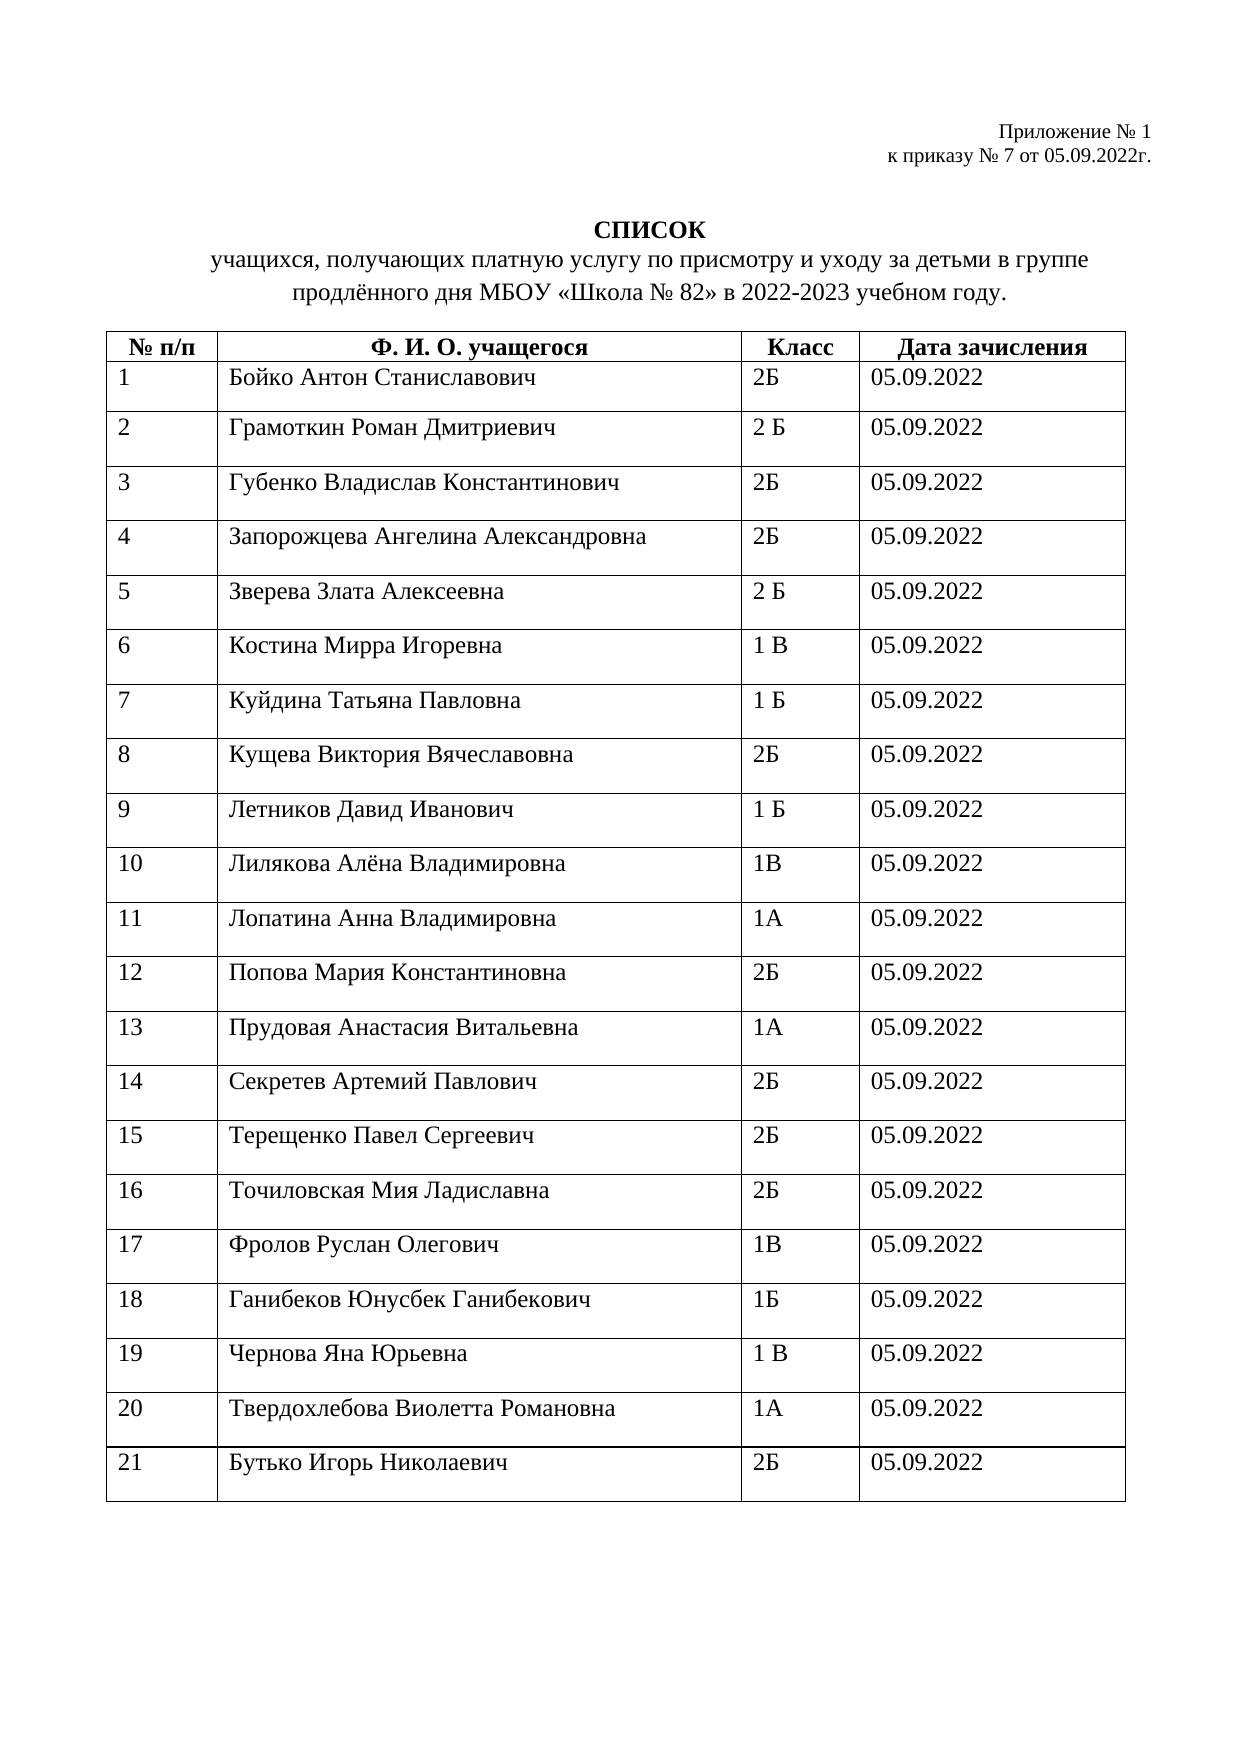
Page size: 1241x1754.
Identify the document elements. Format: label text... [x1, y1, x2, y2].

table_cell 1 Б [742, 794, 859, 847]
table_cell 05.09.2022 [860, 1230, 1125, 1283]
table_cell 10 [107, 848, 217, 902]
table_cell Прудовая Анастасия Витальевна [218, 1012, 741, 1065]
table_cell Терещенко Павел Сергеевич [218, 1121, 741, 1174]
table_cell 14 [107, 1066, 217, 1119]
table_cell 1 Б [742, 685, 859, 738]
table_cell Твердохлебова Виолетта Романовна [218, 1393, 741, 1446]
table_cell Грамоткин Роман Дмитриевич [218, 412, 741, 466]
text СПИСОК [148, 215, 1152, 244]
table_cell Точиловская Мия Ладиславна [218, 1175, 741, 1228]
table_cell 05.09.2022 [860, 1393, 1125, 1446]
table_cell 18 [107, 1284, 217, 1337]
table_cell 5 [107, 576, 217, 629]
table_cell Лопатина Анна Владимировна [218, 903, 741, 956]
table_cell 05.09.2022 [860, 467, 1125, 520]
table_cell 1Б [742, 1284, 859, 1337]
table_cell 2Б [742, 1121, 859, 1174]
table_cell 05.09.2022 [860, 521, 1125, 575]
text Приложение № 1 [148, 119, 1152, 143]
table_cell 1А [742, 1393, 859, 1446]
table_cell 05.09.2022 [860, 1339, 1125, 1392]
table_cell 05.09.2022 [860, 412, 1125, 466]
table_cell 1В [742, 1230, 859, 1283]
table_cell 05.09.2022 [860, 903, 1125, 956]
table_cell 2 Б [742, 412, 859, 466]
table_cell 05.09.2022 [860, 576, 1125, 629]
table_cell 20 [107, 1393, 217, 1446]
table_cell 05.09.2022 [860, 1284, 1125, 1337]
table_header Класс [742, 332, 859, 361]
table_cell 3 [107, 467, 217, 520]
table_cell 19 [107, 1339, 217, 1392]
table_cell Летников Давид Иванович [218, 794, 741, 847]
table_cell Запорожцева Ангелина Александровна [218, 521, 741, 575]
table_cell 2Б [742, 739, 859, 793]
table_cell 2Б [742, 467, 859, 520]
table_cell 05.09.2022 [860, 1121, 1125, 1174]
table_cell 2Б [742, 521, 859, 575]
table_cell Куйдина Татьяна Павловна [218, 685, 741, 738]
table_cell 05.09.2022 [860, 1066, 1125, 1119]
table_cell 7 [107, 685, 217, 738]
table_cell 05.09.2022 [860, 739, 1125, 793]
table_cell 05.09.2022 [860, 957, 1125, 1011]
table_cell 2 [107, 412, 217, 466]
table_cell Лилякова Алёна Владимировна [218, 848, 741, 902]
table_cell Попова Мария Константиновна [218, 957, 741, 1011]
table_header № п/п [107, 332, 217, 361]
table_cell 13 [107, 1012, 217, 1065]
table_cell 1 В [742, 630, 859, 684]
table_cell Зверева Злата Алексеевна [218, 576, 741, 629]
table_cell Чернова Яна Юрьевна [218, 1339, 741, 1392]
table_cell 2 Б [742, 576, 859, 629]
table_cell 6 [107, 630, 217, 684]
table_cell Фролов Руслан Олегович [218, 1230, 741, 1283]
table_cell Губенко Владислав Константинович [218, 467, 741, 520]
text к приказу № 7 от 05.09.2022г. [148, 143, 1152, 167]
table_cell 4 [107, 521, 217, 575]
table_cell 2Б [742, 957, 859, 1011]
table_cell 1 В [742, 1339, 859, 1392]
table_cell 9 [107, 794, 217, 847]
table_cell 05.09.2022 [860, 362, 1125, 411]
table_cell 05.09.2022 [860, 630, 1125, 684]
table_header Ф. И. О. учащегося [218, 332, 741, 361]
table_cell 1В [742, 848, 859, 902]
table_cell 15 [107, 1121, 217, 1174]
table_cell Секретев Артемий Павлович [218, 1066, 741, 1119]
table_cell Кущева Виктория Вячеславовна [218, 739, 741, 793]
table_cell 05.09.2022 [860, 848, 1125, 902]
table_cell 2Б [742, 362, 859, 411]
table_cell 2Б [742, 1175, 859, 1228]
table_header Дата зачисления [860, 332, 1125, 361]
table_cell 12 [107, 957, 217, 1011]
table_cell 1 [107, 362, 217, 411]
table_cell 16 [107, 1175, 217, 1228]
table_cell 11 [107, 903, 217, 956]
table_cell 8 [107, 739, 217, 793]
table_cell Ганибеков Юнусбек Ганибекович [218, 1284, 741, 1337]
table_cell 17 [107, 1230, 217, 1283]
table_cell 2Б [742, 1448, 859, 1501]
table_cell 1А [742, 1012, 859, 1065]
table_cell 05.09.2022 [860, 685, 1125, 738]
table_cell 1А [742, 903, 859, 956]
table_cell Бойко Антон Станиславович [218, 362, 741, 411]
table_cell Бутько Игорь Николаевич [218, 1448, 741, 1501]
table_cell 05.09.2022 [860, 1012, 1125, 1065]
table_cell 05.09.2022 [860, 1448, 1125, 1501]
table_cell Костина Мирра Игоревна [218, 630, 741, 684]
table_cell 2Б [742, 1066, 859, 1119]
table_cell 21 [107, 1448, 217, 1501]
text учащихся, получающих платную услугу по присмотру и уходу за детьми в группе продлённого дня МБОУ «Школа № 82» в 2022-2023 учебном году. [148, 244, 1152, 306]
table_cell 05.09.2022 [860, 1175, 1125, 1228]
table_cell 05.09.2022 [860, 794, 1125, 847]
